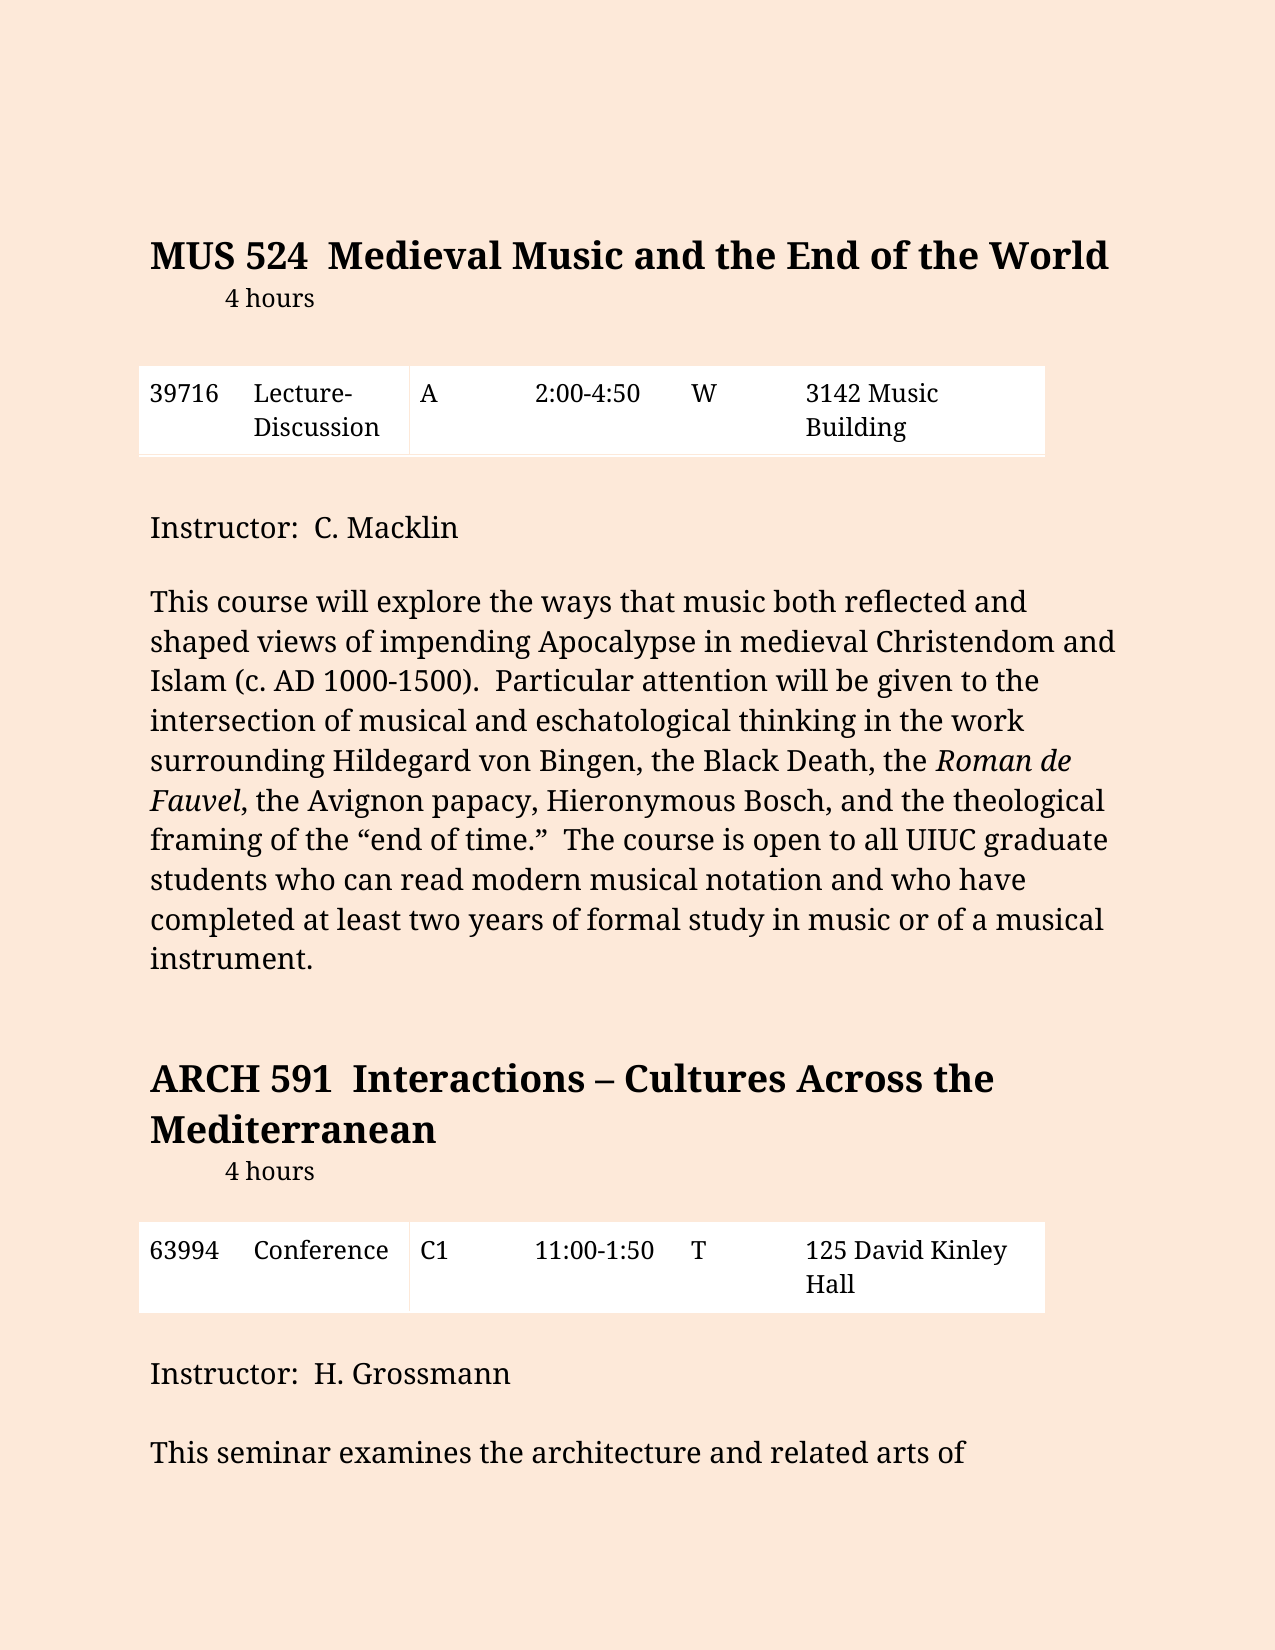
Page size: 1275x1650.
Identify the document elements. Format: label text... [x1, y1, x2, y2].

table_header C1 [410, 1222, 524, 1311]
table_header 2:00-4:50 [524, 366, 680, 454]
text 4 hours [150, 280, 1125, 314]
table_header A [410, 366, 524, 454]
table_header 11:00-1:50 [524, 1222, 680, 1311]
text 4 hours [150, 1154, 1125, 1188]
text ARCH 591 Interactions – Cultures Across the Mediterranean [150, 1052, 1125, 1154]
table_header 3142 Music Building [795, 366, 1045, 454]
table_header 39716 [139, 366, 243, 454]
table_header T [680, 1222, 795, 1311]
table_header 125 David Kinley Hall [795, 1222, 1045, 1311]
text This course will explore the ways that music both reflected and shaped views of impending Apocalypse in medieval Christendom and Islam (c. AD 1000-1500). Particular attention will be given to the intersection of musical and eschatological thinking in the work surrounding Hildegard von Bingen, the Black Death, the Roman de Fauvel, the Avignon papacy, Hieronymous Bosch, and the theological framing of the “end of time.” The course is open to all UIUC graduate students who can read modern musical notation and who have completed at least two years of formal study in music or of a musical instrument. [150, 581, 1125, 978]
text Instructor: H. Grossmann [150, 1353, 1125, 1393]
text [150, 1432, 1125, 1472]
table_header Lecture-Discussion [243, 366, 409, 454]
text Instructor: C. Macklin [150, 508, 1125, 547]
text MUS 524 Medieval Music and the End of the World [150, 229, 1125, 280]
table_header W [680, 366, 795, 454]
table_header Conference [243, 1222, 409, 1311]
table_header 63994 [139, 1222, 243, 1311]
